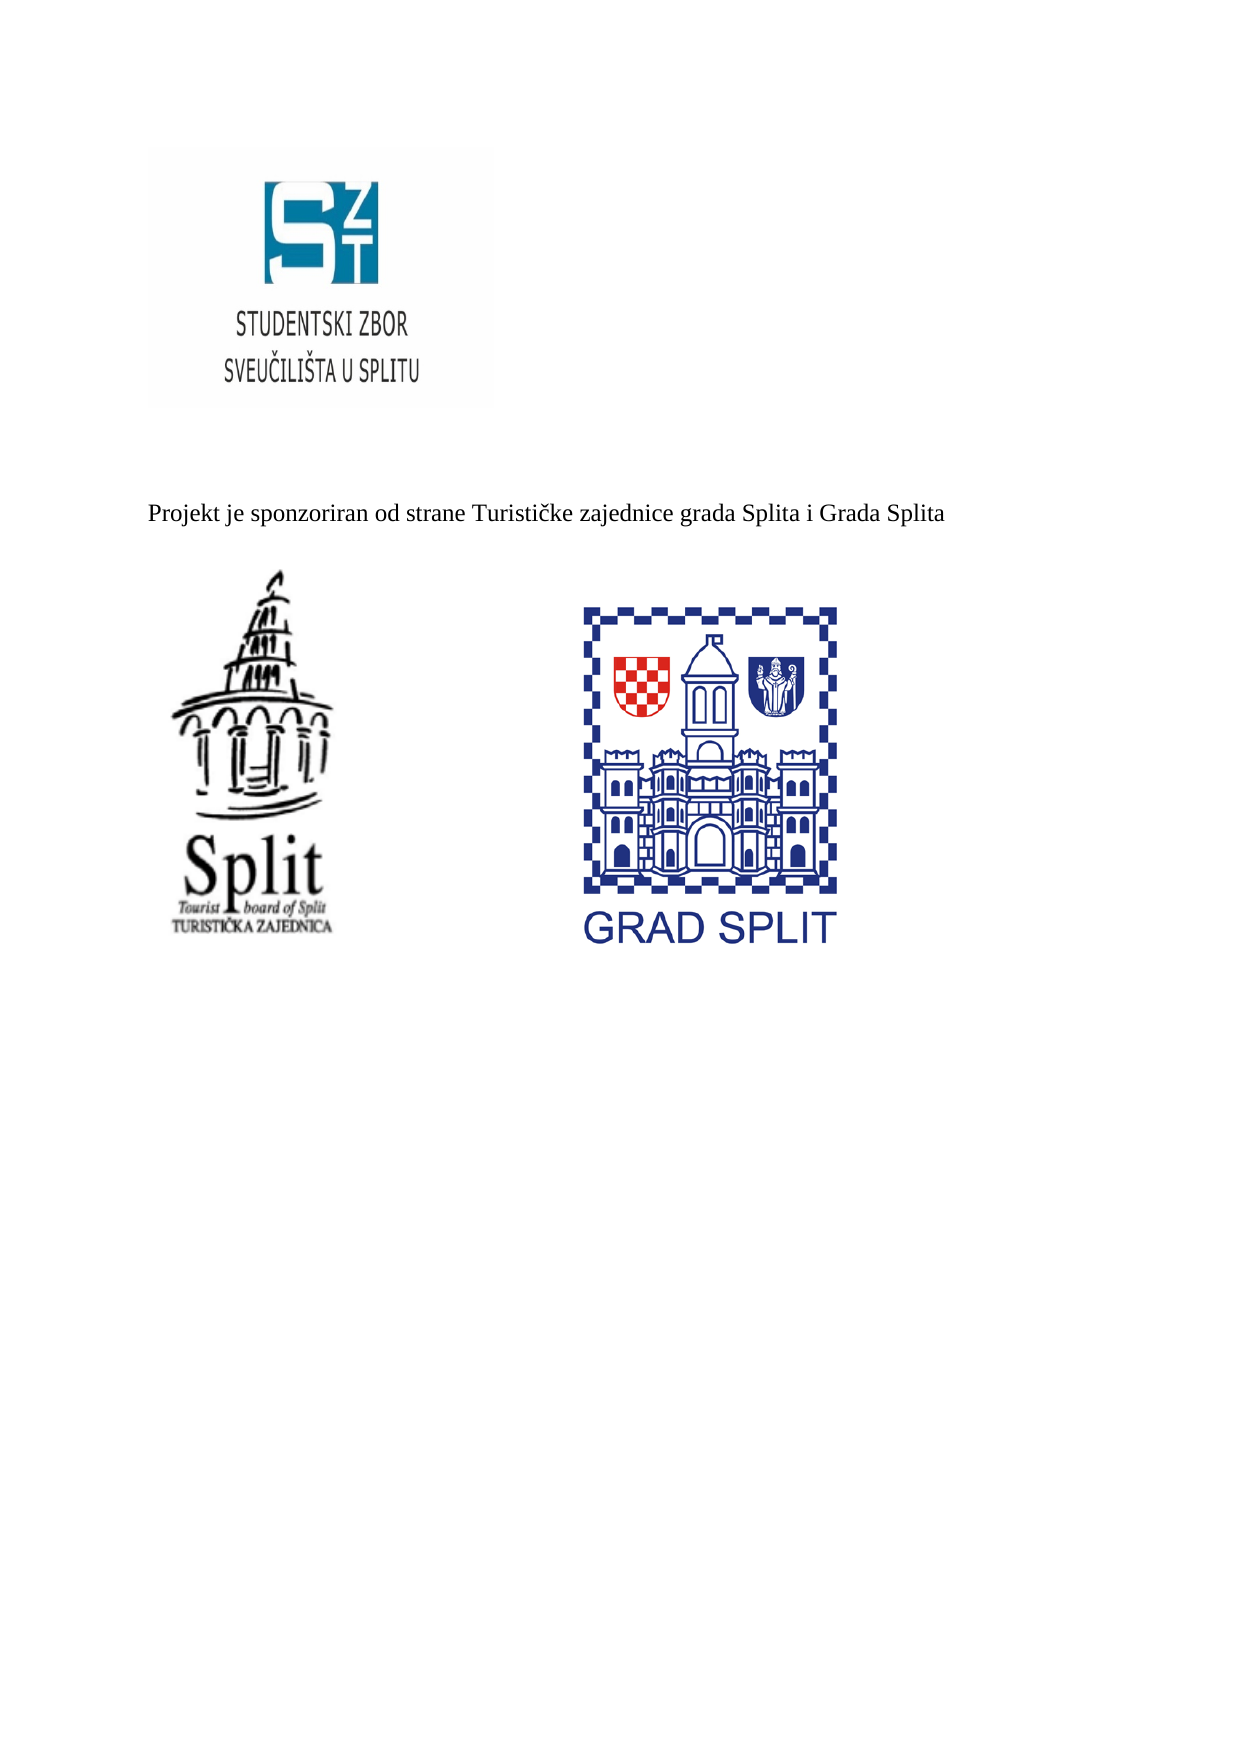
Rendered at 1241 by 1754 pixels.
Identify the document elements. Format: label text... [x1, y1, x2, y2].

picture [147, 147, 495, 408]
picture [361, 599, 1056, 953]
picture [147, 557, 356, 953]
text Projekt je sponzoriran od strane Turističke zajednice grada Splita i Grada Splita [148, 498, 1107, 527]
